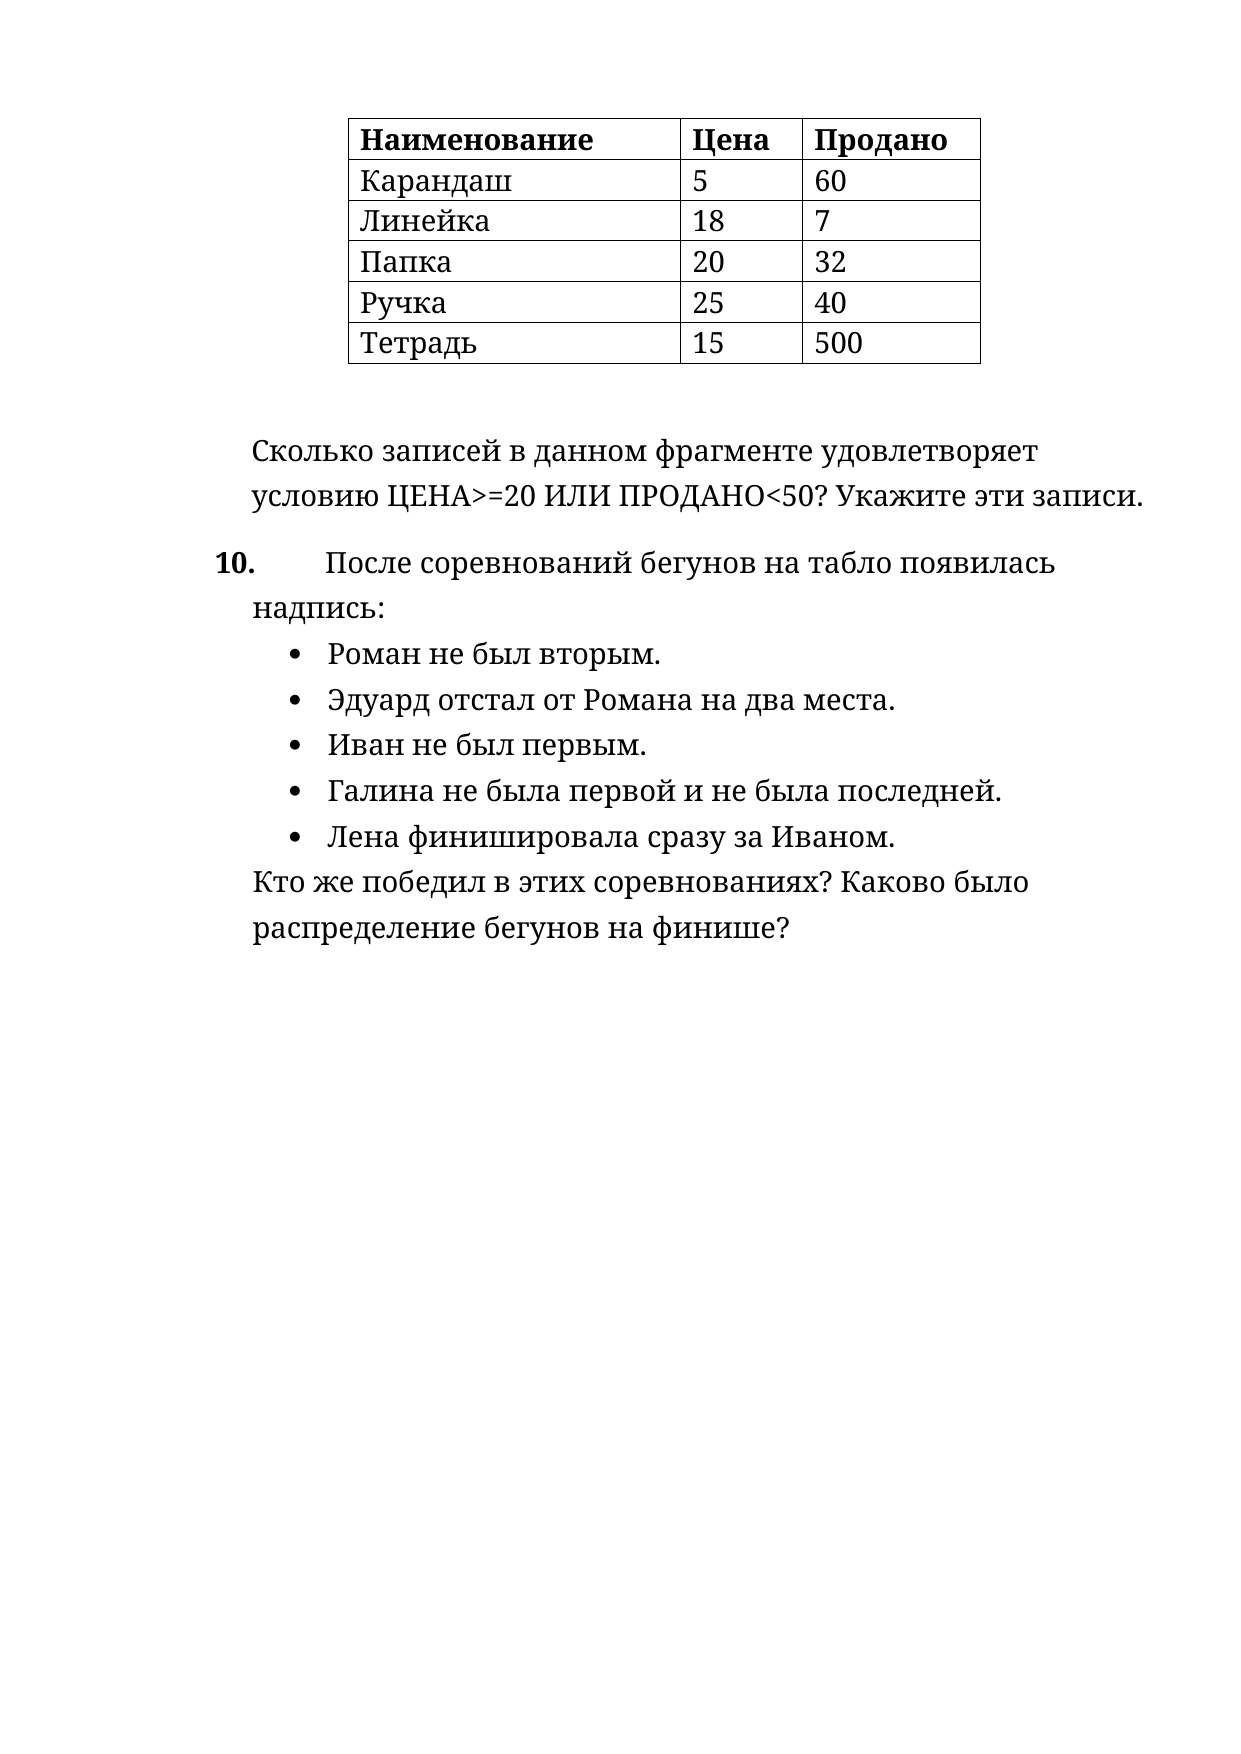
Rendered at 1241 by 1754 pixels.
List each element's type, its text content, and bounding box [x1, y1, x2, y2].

table_header Продано [803, 119, 980, 159]
list Роман не был вторым. [290, 633, 1152, 673]
table_cell 25 [681, 282, 802, 322]
table_cell 60 [803, 160, 980, 199]
table_cell Линейка [349, 201, 680, 240]
table_cell Папка [349, 241, 680, 281]
list Иван не был первым. [290, 724, 1152, 764]
table_header Наименование [349, 119, 680, 159]
table_cell 7 [803, 201, 980, 240]
table_cell 32 [803, 241, 980, 281]
list Лена финишировала сразу за Иваном. [290, 816, 1152, 856]
list Галина не была первой и не была последней. [290, 770, 1152, 810]
list Эдуард отстал от Романа на два места. [290, 679, 1152, 719]
table_cell 5 [681, 160, 802, 199]
list После соревнований бегунов на табло появилась надпись: [215, 542, 1152, 627]
table_cell Карандаш [349, 160, 680, 199]
table_header Цена [681, 119, 802, 159]
table_cell 40 [803, 282, 980, 322]
table_cell Тетрадь [349, 323, 680, 362]
table_cell 15 [681, 323, 802, 362]
text Сколько записей в данном фрагменте удовлетворяет условию ЦЕНА>=20 ИЛИ ПРОДАНО<50? Укажите эти записи. [251, 430, 1152, 515]
table_cell 20 [681, 241, 802, 281]
table_cell 18 [681, 201, 802, 240]
list Кто же победил в этих соревнованиях? Каково было распределение бегунов на финише? [252, 861, 1152, 947]
table_cell 500 [803, 323, 980, 362]
table_cell Ручка [349, 282, 680, 322]
